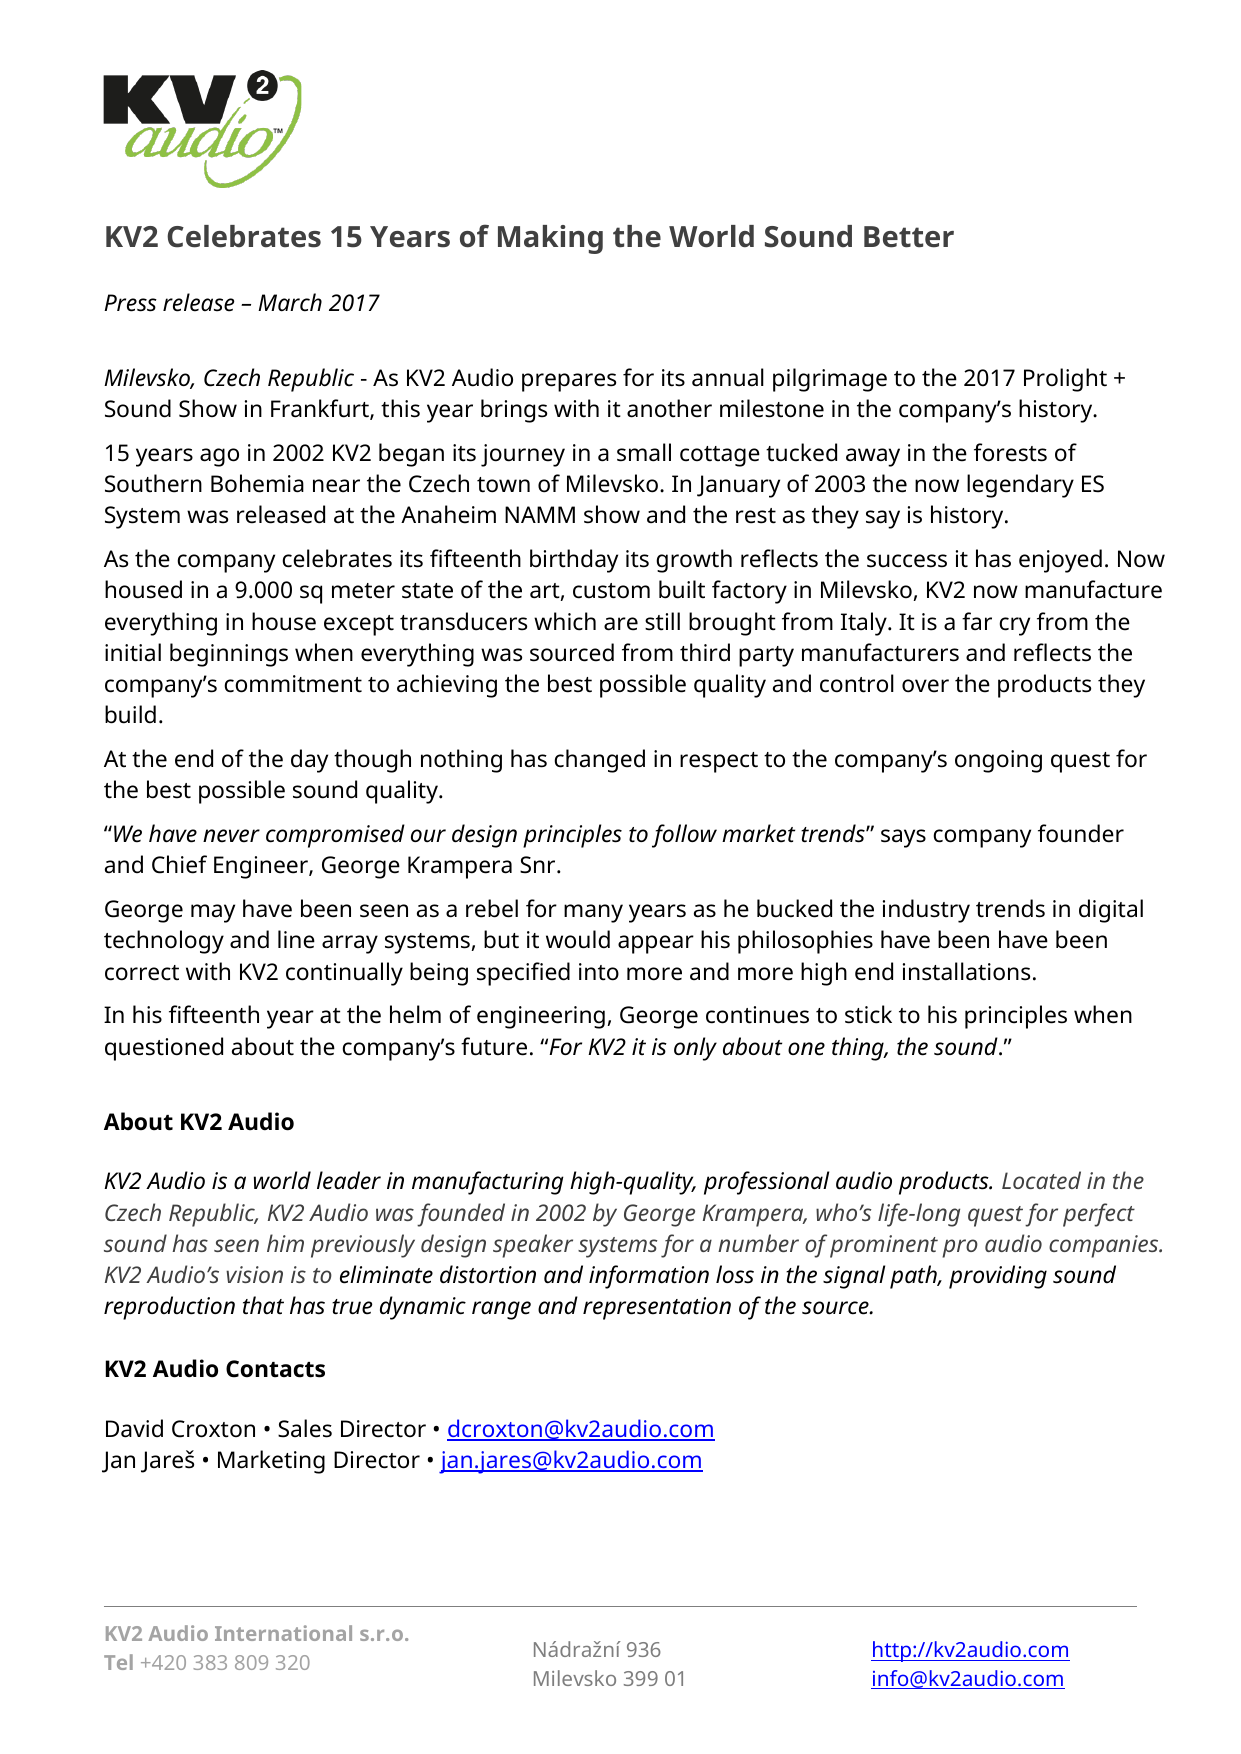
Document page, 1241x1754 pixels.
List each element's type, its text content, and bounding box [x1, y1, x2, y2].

text About KV2 Audio [103, 1106, 1166, 1165]
text Milevsko, Czech Republic - As KV2 Audio prepares for its annual pilgrimage to the 2017 Prolight + Sound Show in Frankfurt, this year brings with it another milestone in the company’s history. [103, 362, 1166, 424]
text Jan Jareš • Marketing Director • jan.jares@kv2audio.com [103, 1444, 1188, 1475]
text At the end of the day though nothing has changed in respect to the company’s ongoing quest for the best possible sound quality. [103, 743, 1166, 806]
text KV2 Audio Contacts [103, 1353, 1188, 1412]
text 15 years ago in 2002 KV2 began its journey in a small cottage tucked away in the forests of Southern Bohemia near the Czech town of Milevsko. In January of 2003 the now legendary ES System was released at the Anaheim NAMM show and the rest as they say is history. [103, 437, 1166, 531]
text George may have been seen as a rebel for many years as he bucked the industry trends in digital technology and line array systems, but it would appear his philosophies have been have been correct with KV2 continually being specified into more and more high end installations. [103, 893, 1166, 987]
text KV2 Audio is a world leader in manufacturing high-quality, professional audio products. Located in the Czech Republic, KV2 Audio was founded in 2002 by George Krampera, who’s life-long quest for perfect sound has seen him previously design speaker systems for a number of prominent pro audio companies. KV2 Audio’s vision is to eliminate distortion and information loss in the signal path, providing sound reproduction that has true dynamic range and representation of the source. [103, 1165, 1166, 1322]
text As the company celebrates its fifteenth birthday its growth reflects the success it has enjoyed. Now housed in a 9.000 sq meter state of the art, custom built factory in Milevsko, KV2 now manufacture everything in house except transducers which are still brought from Italy. It is a far cry from the initial beginnings when everything was sourced from third party manufacturers and reflects the company’s commitment to achieving the best possible quality and control over the products they build. [103, 543, 1166, 731]
text David Croxton • Sales Director • dcroxton@kv2audio.com [103, 1412, 1188, 1444]
text “We have never compromised our design principles to follow market trends” says company founder and Chief Engineer, George Krampera Snr. [103, 818, 1166, 881]
text Press release – March 2017 [103, 287, 1166, 318]
text KV2 Celebrates 15 Years of Making the World Sound Better [103, 216, 1166, 256]
text In his fifteenth year at the helm of engineering, George continues to stick to his principles when questioned about the company’s future. “For KV2 it is only about one thing, the sound.” [103, 999, 1166, 1062]
